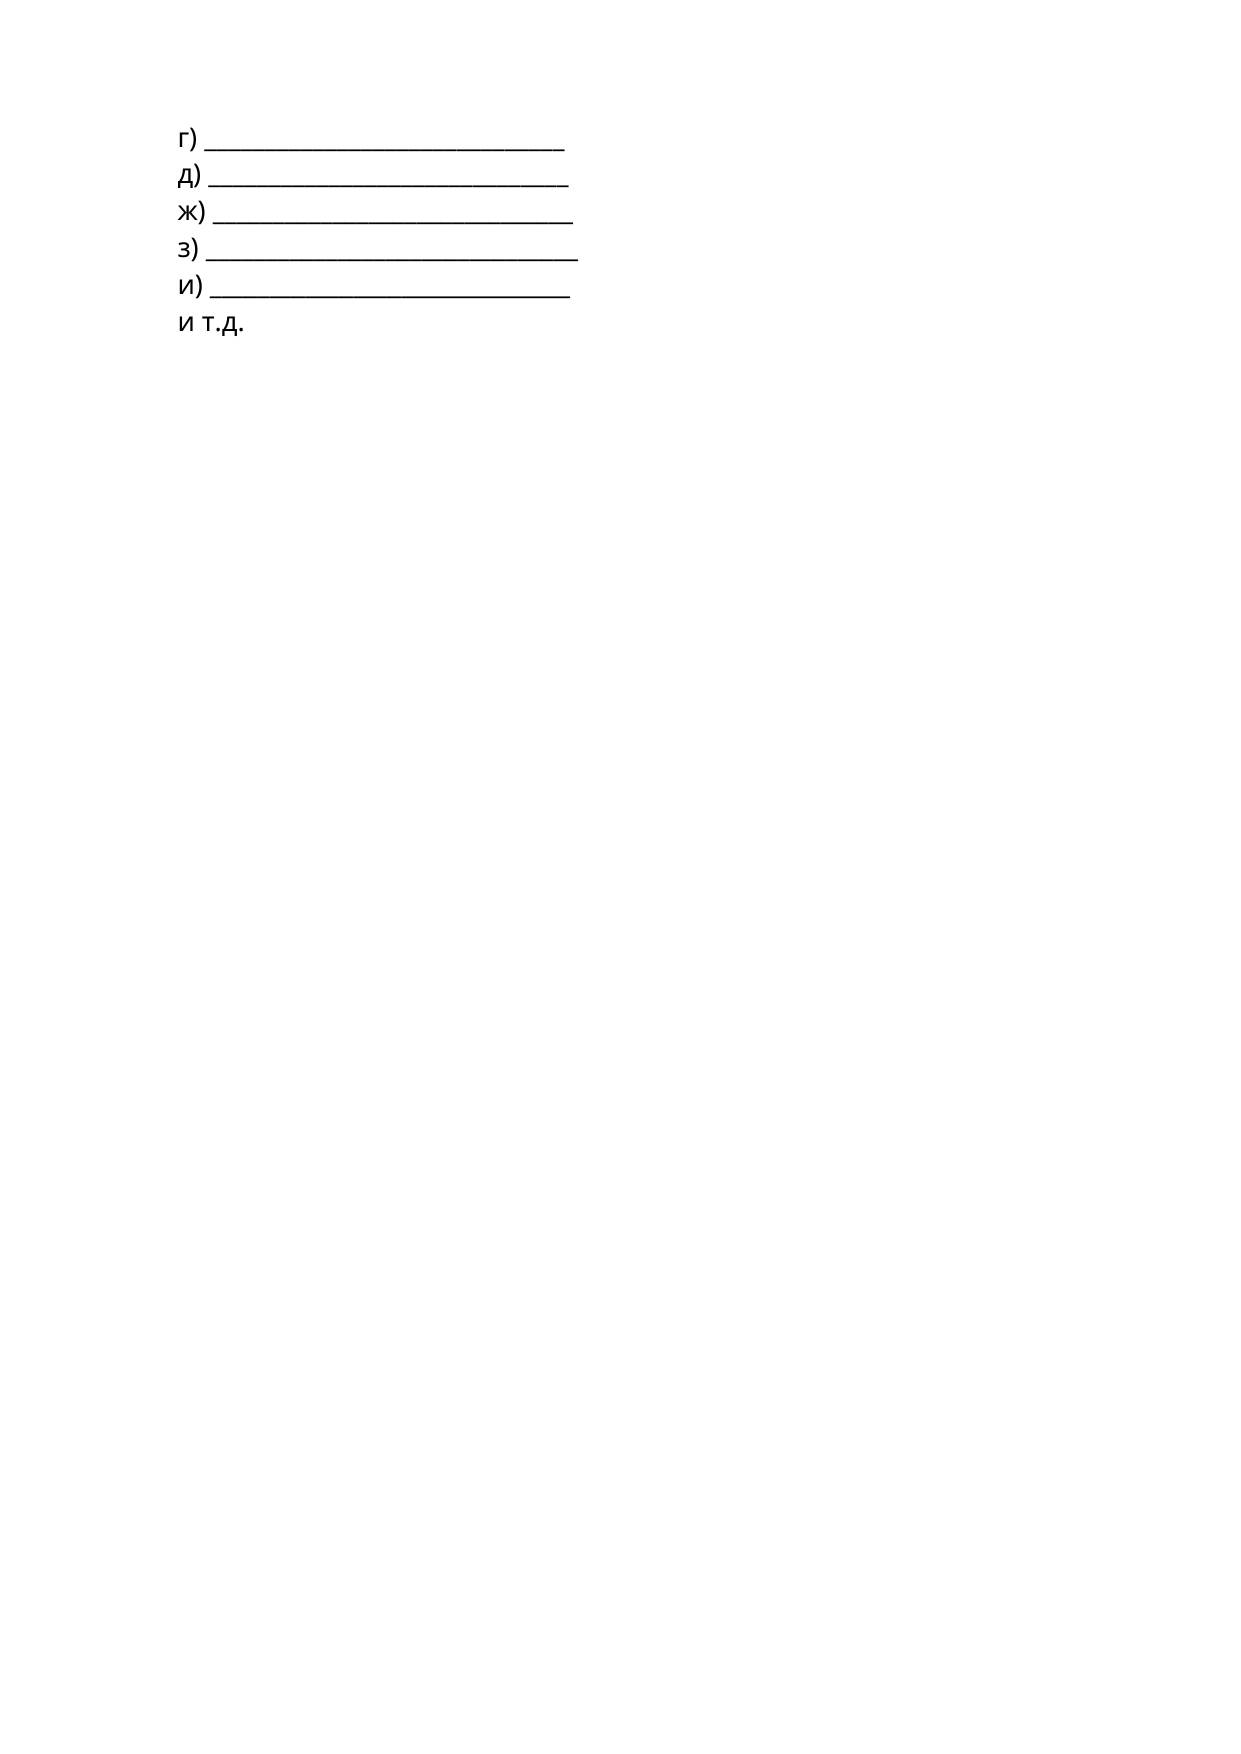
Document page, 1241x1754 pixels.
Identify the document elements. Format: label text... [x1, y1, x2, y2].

text и т.д. [177, 302, 1152, 339]
text г) ______________________________ [177, 118, 1152, 155]
text ж) ______________________________ [177, 192, 1152, 229]
text з) _______________________________ [177, 229, 1152, 266]
text и) ______________________________ [177, 266, 1152, 302]
text д) ______________________________ [177, 155, 1152, 192]
